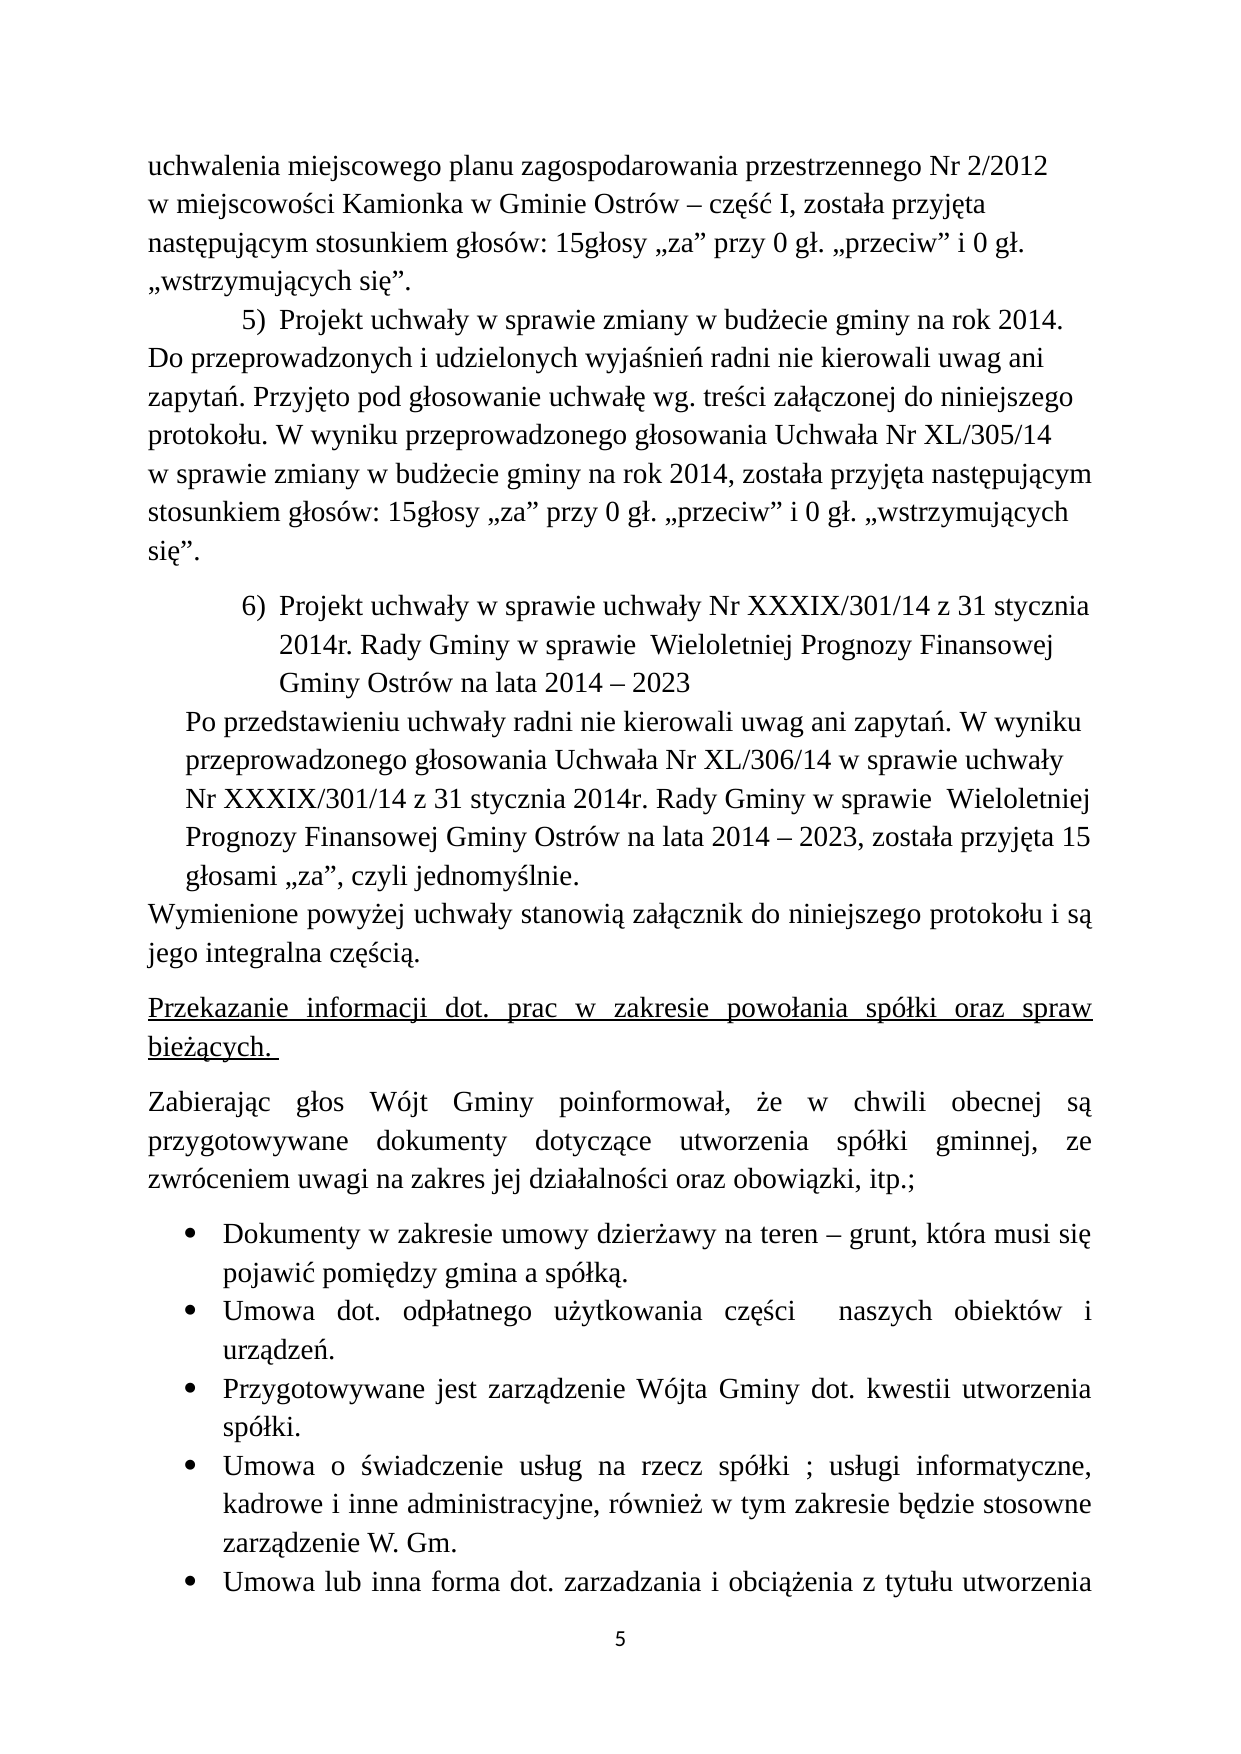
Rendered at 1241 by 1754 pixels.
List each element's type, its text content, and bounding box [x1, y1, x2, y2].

list Dokumenty w zakresie umowy dzierżawy na teren – grunt, która musi się pojawić pomiędzy gmina a spółką. [185, 1216, 1093, 1288]
text Po przedstawieniu uchwały radni nie kierowali uwag ani zapytań. W wyniku przeprowadzonego głosowania Uchwała Nr XL/306/14 w sprawie uchwały Nr XXXIX/301/14 z 31 stycznia 2014r. Rady Gminy w sprawie Wieloletniej Prognozy Finansowej Gminy Ostrów na lata 2014 – 2023, została przyjęta 15 głosami „za”, czyli jednomyślnie. [185, 704, 1093, 892]
text Zabierając głos Wójt Gminy poinformował, że w chwili obecnej są przygotowywane dokumenty dotyczące utworzenia spółki gminnej, ze zwróceniem uwagi na zakres jej działalności oraz obowiązki, itp.; [148, 1084, 1093, 1195]
list Projekt uchwały w sprawie uchwały Nr XXXIX/301/14 z 31 stycznia 2014r. Rady Gminy w sprawie Wieloletniej Prognozy Finansowej Gminy Ostrów na lata 2014 – 2023 [241, 588, 1093, 699]
list Umowa o świadczenie usług na rzecz spółki ; usługi informatyczne, kadrowe i inne administracyjne, również w tym zakresie będzie stosowne zarządzenie W. Gm. [185, 1448, 1093, 1559]
text Przekazanie informacji dot. prac w zakresie powołania spółki oraz spraw bieżących. [148, 990, 1093, 1019]
text Wymienione powyżej uchwały stanowią załącznik do niniejszego protokołu i są jego integralna częścią. [148, 897, 1093, 969]
list Projekt uchwały w sprawie zmiany w budżecie gminy na rok 2014. [241, 302, 1093, 335]
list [185, 1564, 1093, 1597]
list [148, 148, 1093, 297]
list Umowa dot. odpłatnego użytkowania części naszych obiektów i urządzeń. [185, 1293, 1093, 1366]
list Przygotowywane jest zarządzenie Wójta Gminy dot. kwestii utworzenia spółki. [185, 1371, 1093, 1443]
text Do przeprowadzonych i udzielonych wyjaśnień radni nie kierowali uwag ani zapytań. Przyjęto pod głosowanie uchwałę wg. treści załączonej do niniejszego protokołu. W wyniku przeprowadzonego głosowania Uchwała Nr XL/305/14 w sprawie zmiany w budżecie gminy na rok 2014, została przyjęta następującym stosunkiem głosów: 15głosy „za” przy 0 gł. „przeciw” i 0 gł. „wstrzymujących się”. [148, 340, 1093, 567]
text Przekazanie informacji dot. prac w zakresie powołania spółki oraz spraw bieżących. [148, 1021, 1093, 1062]
